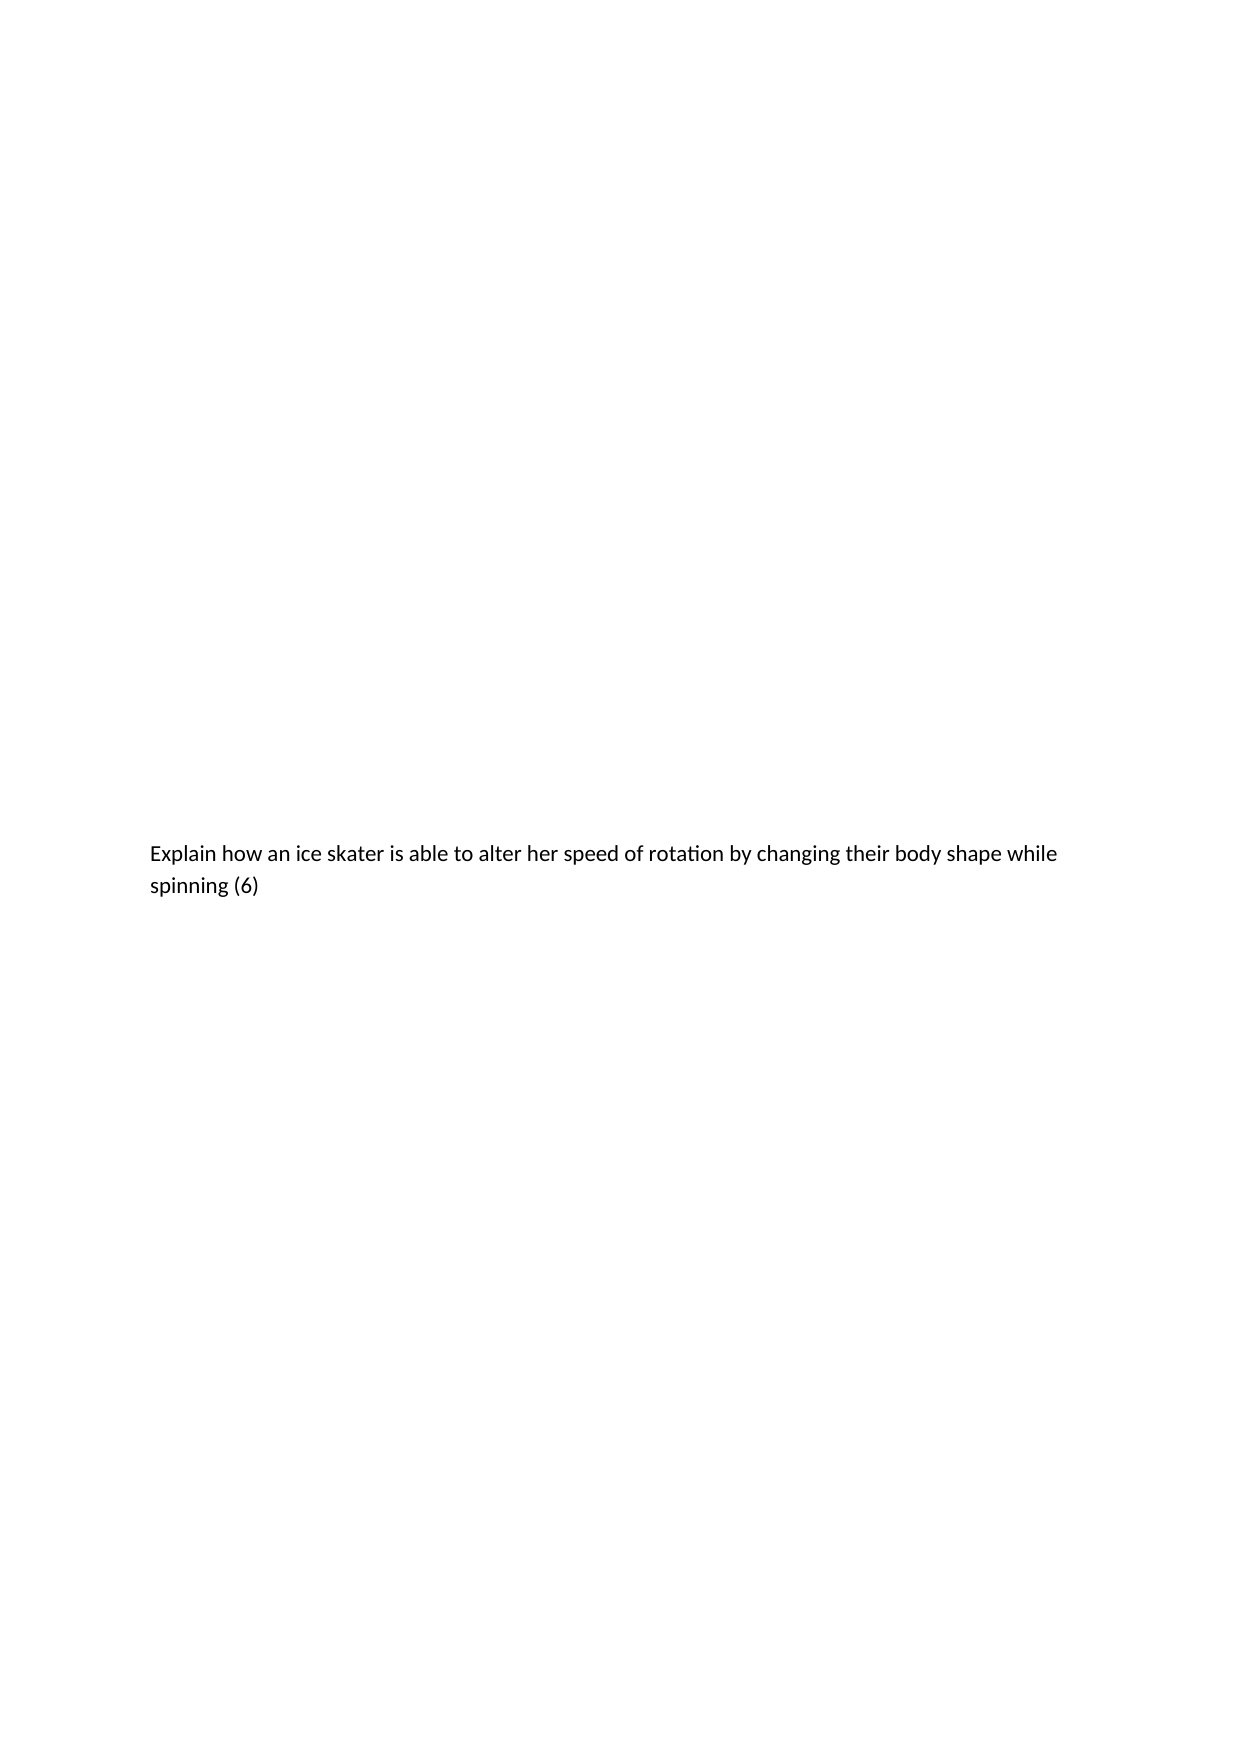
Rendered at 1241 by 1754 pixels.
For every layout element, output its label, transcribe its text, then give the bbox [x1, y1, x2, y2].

text Explain how an ice skater is able to alter her speed of rotation by changing their body shape while spinning (6) [150, 839, 1090, 899]
